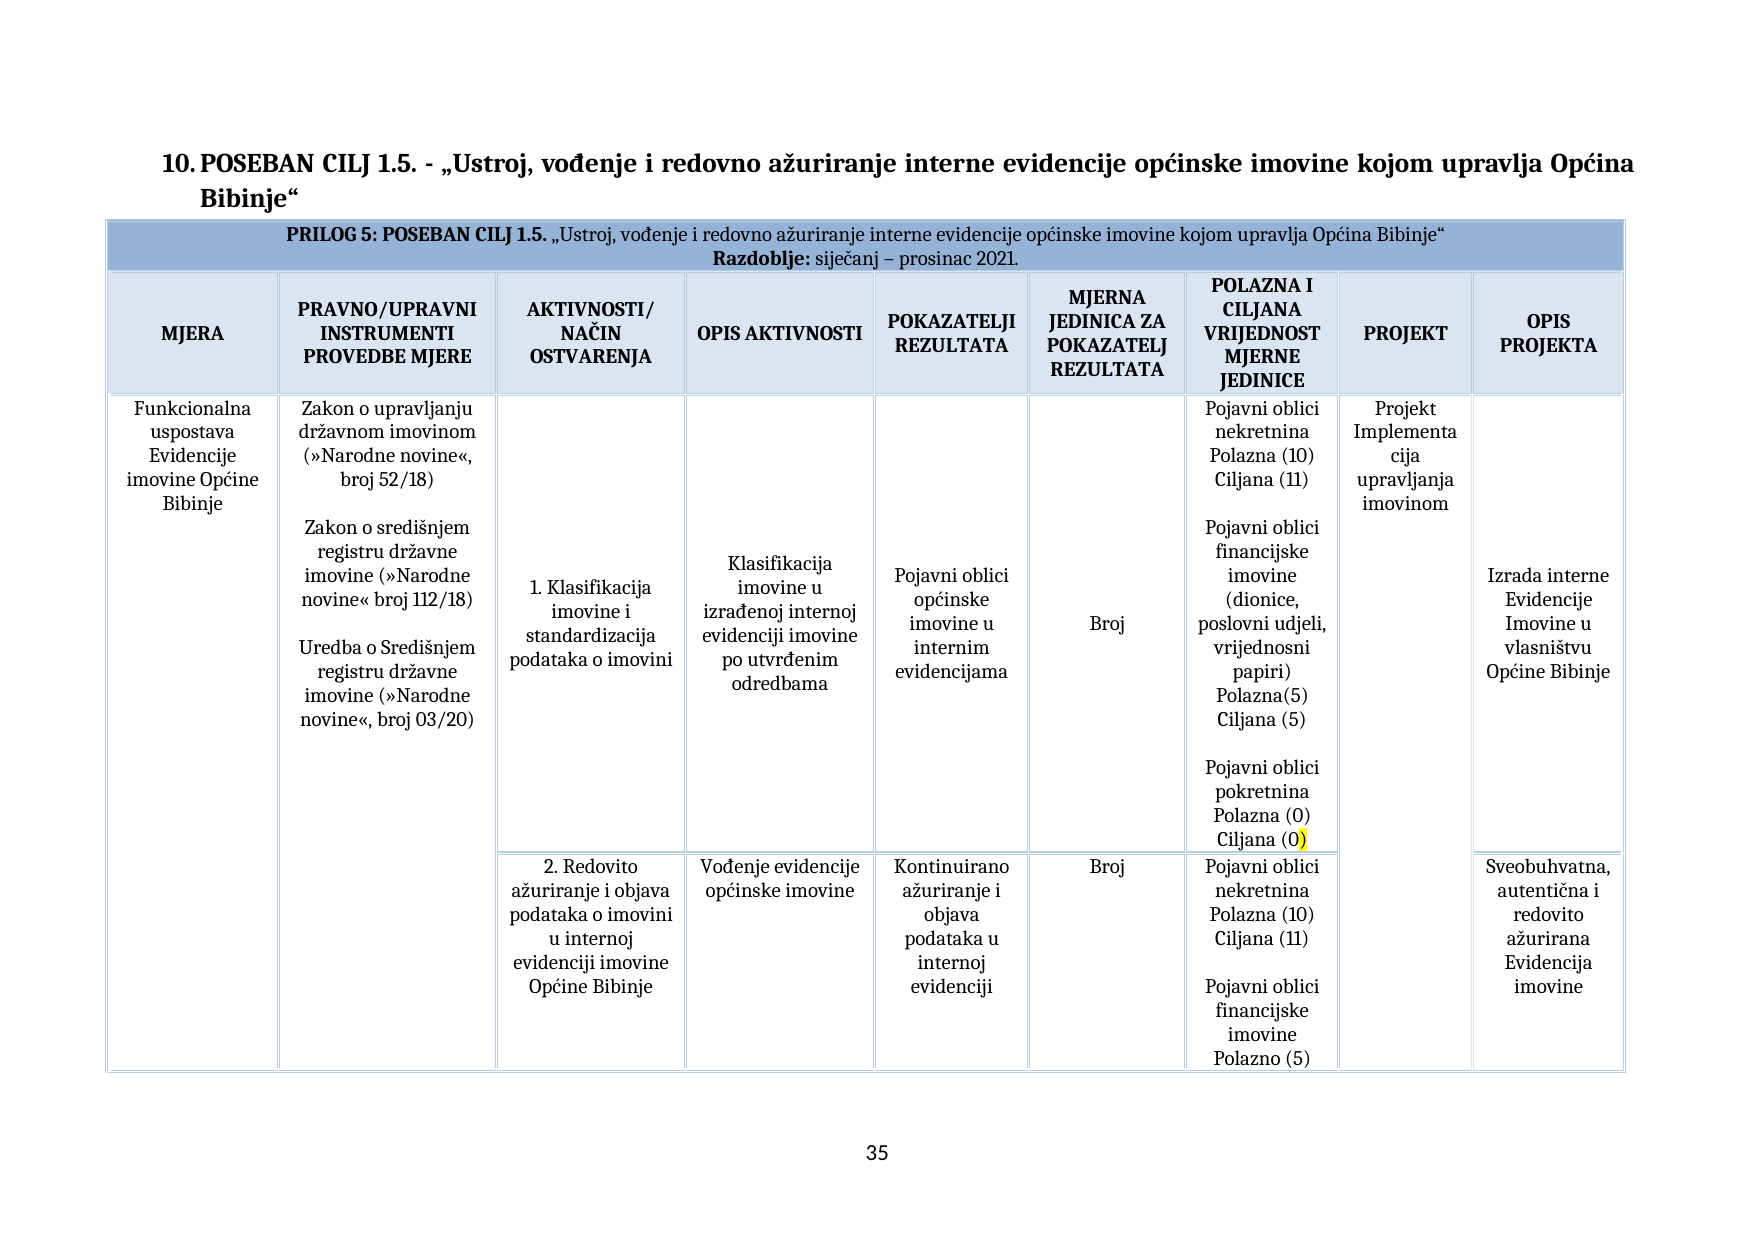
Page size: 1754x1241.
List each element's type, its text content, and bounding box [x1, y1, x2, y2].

table_cell PRAVNO/UPRAVNI INSTRUMENTI PROVEDBE MJERE [280, 273, 495, 393]
table_cell Broj [1030, 396, 1184, 851]
table_cell Funkcionalna uspostava Evidencije imovine Općine Bibinje [107, 393, 278, 1070]
table_cell Izrada interne Evidencije Imovine u vlasništvu Općine Bibinje [1472, 393, 1624, 851]
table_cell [1186, 855, 1338, 1070]
table_header PRILOG 5: POSEBAN CILJ 1.5. „Ustroj, vođenje i redovno ažuriranje interne evidencije općinske imovine kojom upravlja Općina Bibinje“ Razdoblje: siječanj – prosinac 2021. [108, 222, 1623, 270]
table_cell OPIS AKTIVNOSTI [687, 273, 873, 393]
table_cell Pojavni oblici općinske imovine u internim evidencijama [876, 396, 1027, 851]
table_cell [685, 855, 874, 1070]
table_cell PROJEKT [1340, 273, 1471, 393]
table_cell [1472, 851, 1623, 1070]
table_cell Broj [1029, 851, 1186, 1070]
table_cell OPIS PROJEKTA [1472, 270, 1624, 393]
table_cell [875, 851, 1029, 1070]
table_cell AKTIVNOSTI/ NAČIN OSTVARENJA [498, 273, 684, 393]
table_cell Zakon o upravljanju državnom imovinom (»Narodne novine«, broj 52/18) Zakon o središnjem registru državne imovine (»Narodne novine« broj 112/18) Uredba o Središnjem registru državne imovine (»Narodne novine«, broj 03/20) [278, 396, 496, 1070]
table_cell POLAZNA I CILJANA VRIJEDNOST MJERNE JEDINICE [1187, 273, 1337, 393]
subtitle POSEBAN CILJ 1.5. - „Ustroj, vođenje i redovno ažuriranje interne evidencije općinske imovine kojom upravlja Općina Bibinje“ [162, 148, 1636, 214]
table_cell MJERA [107, 270, 278, 393]
table_cell POKAZATELJI REZULTATA [876, 273, 1027, 393]
table_cell Projekt Implementacija upravljanja imovinom [1339, 396, 1472, 1070]
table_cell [496, 855, 685, 1070]
table_cell 1. Klasifikacija imovine i standardizacija podataka o imovini [498, 396, 684, 851]
table_cell Pojavni oblici nekretnina Polazna (10) Ciljana (11) Pojavni oblici financijske imovine (dionice, poslovni udjeli, vrijednosni papiri) Polazna(5) Ciljana (5) Pojavni oblici pokretnina Polazna (0) Ciljana (0) [1187, 396, 1337, 851]
table_cell MJERNA JEDINICA ZA POKAZATELJ REZULTATA [1030, 273, 1184, 393]
table_cell Klasifikacija imovine u izrađenoj internoj evidenciji imovine po utvrđenim odredbama [687, 396, 873, 851]
